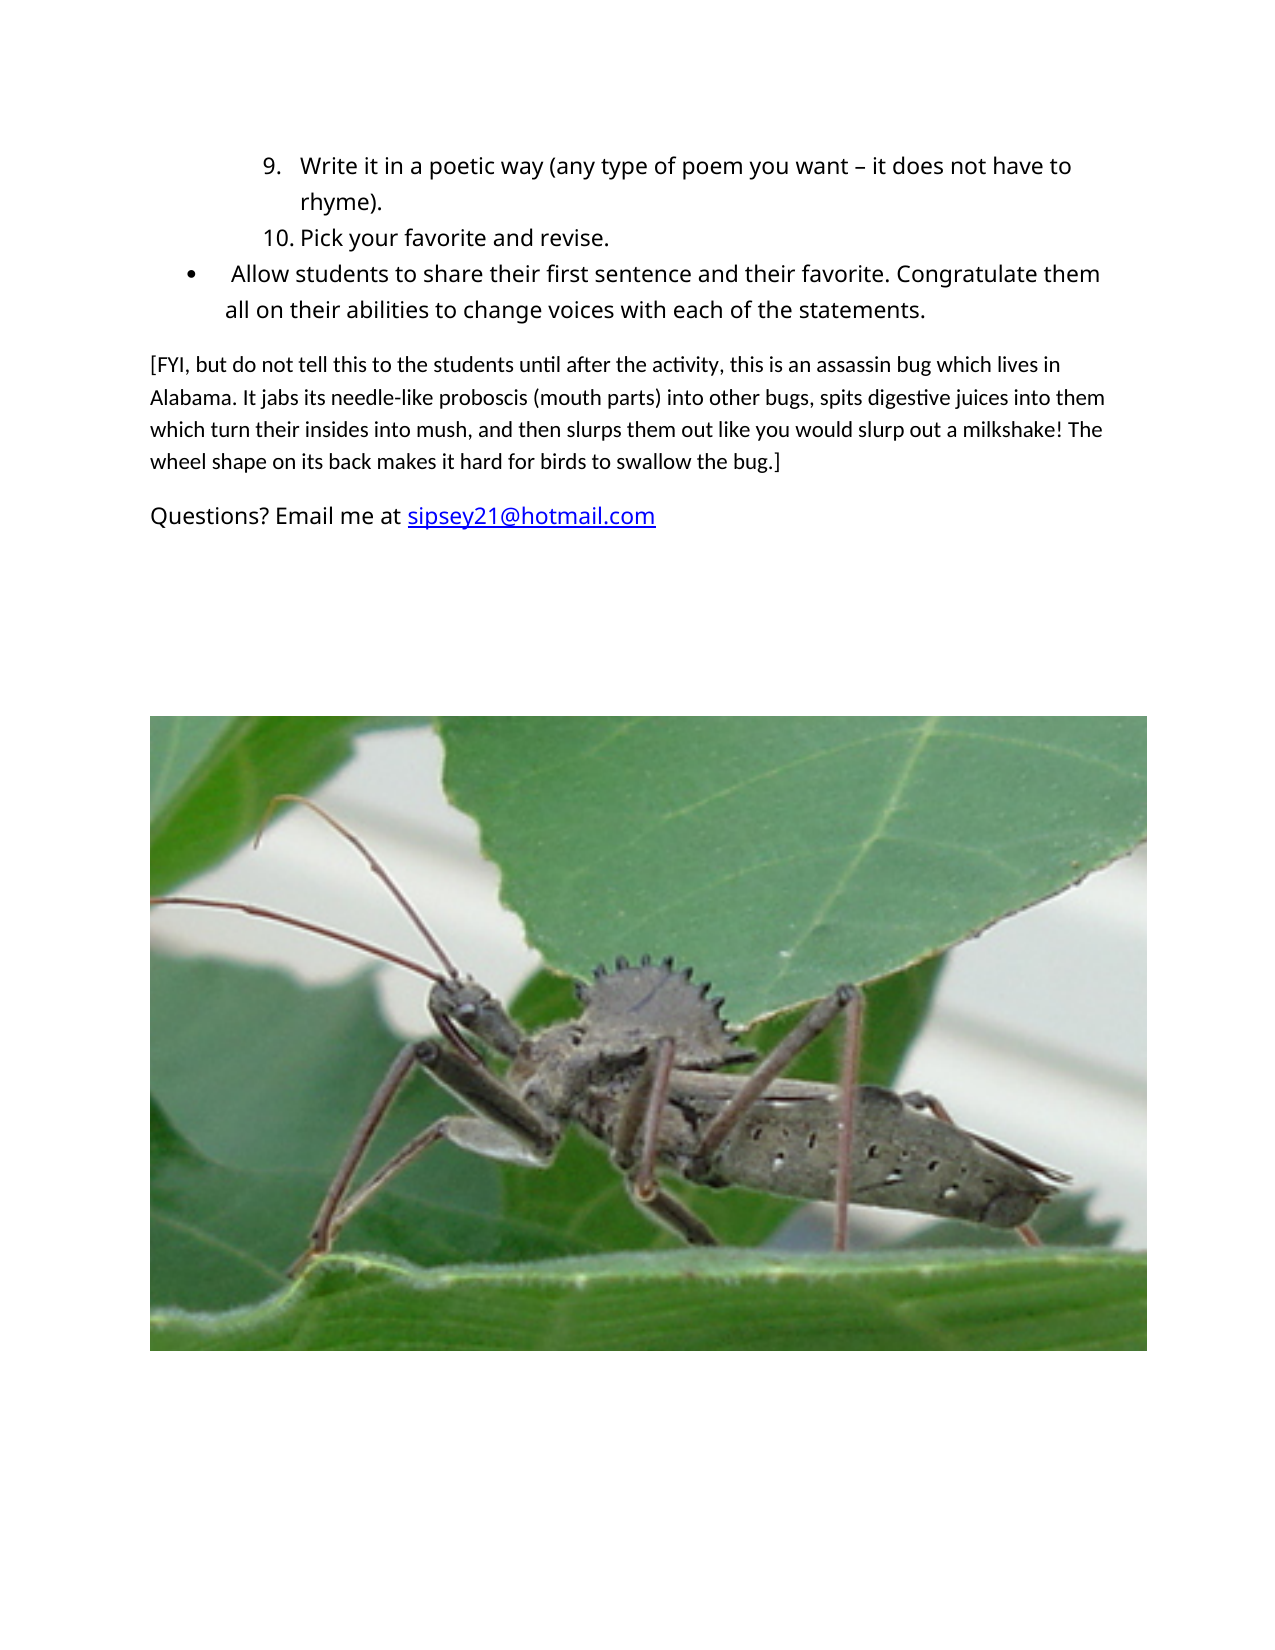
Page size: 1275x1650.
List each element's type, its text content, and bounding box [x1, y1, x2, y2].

list Write it in a poetic way (any type of poem you want – it does not have to rhyme). [262, 150, 1125, 217]
text Questions? Email me at sipsey21@hotmail.com [150, 500, 1125, 531]
text [FYI, but do not tell this to the students until after the activity, this is an assassin bug which lives in Alabama. It jabs its needle-like proboscis (mouth parts) into other bugs, spits digestive juices into them which turn their insides into mush, and then slurps them out like you would slurp out a milkshake! The wheel shape on its back makes it hard for birds to swallow the bug.] [150, 351, 1125, 475]
list Pick your favorite and revise. [262, 222, 1125, 253]
picture [150, 716, 1147, 1351]
list Allow students to share their first sentence and their favorite. Congratulate them all on their abilities to change voices with each of the statements. [187, 258, 1125, 325]
